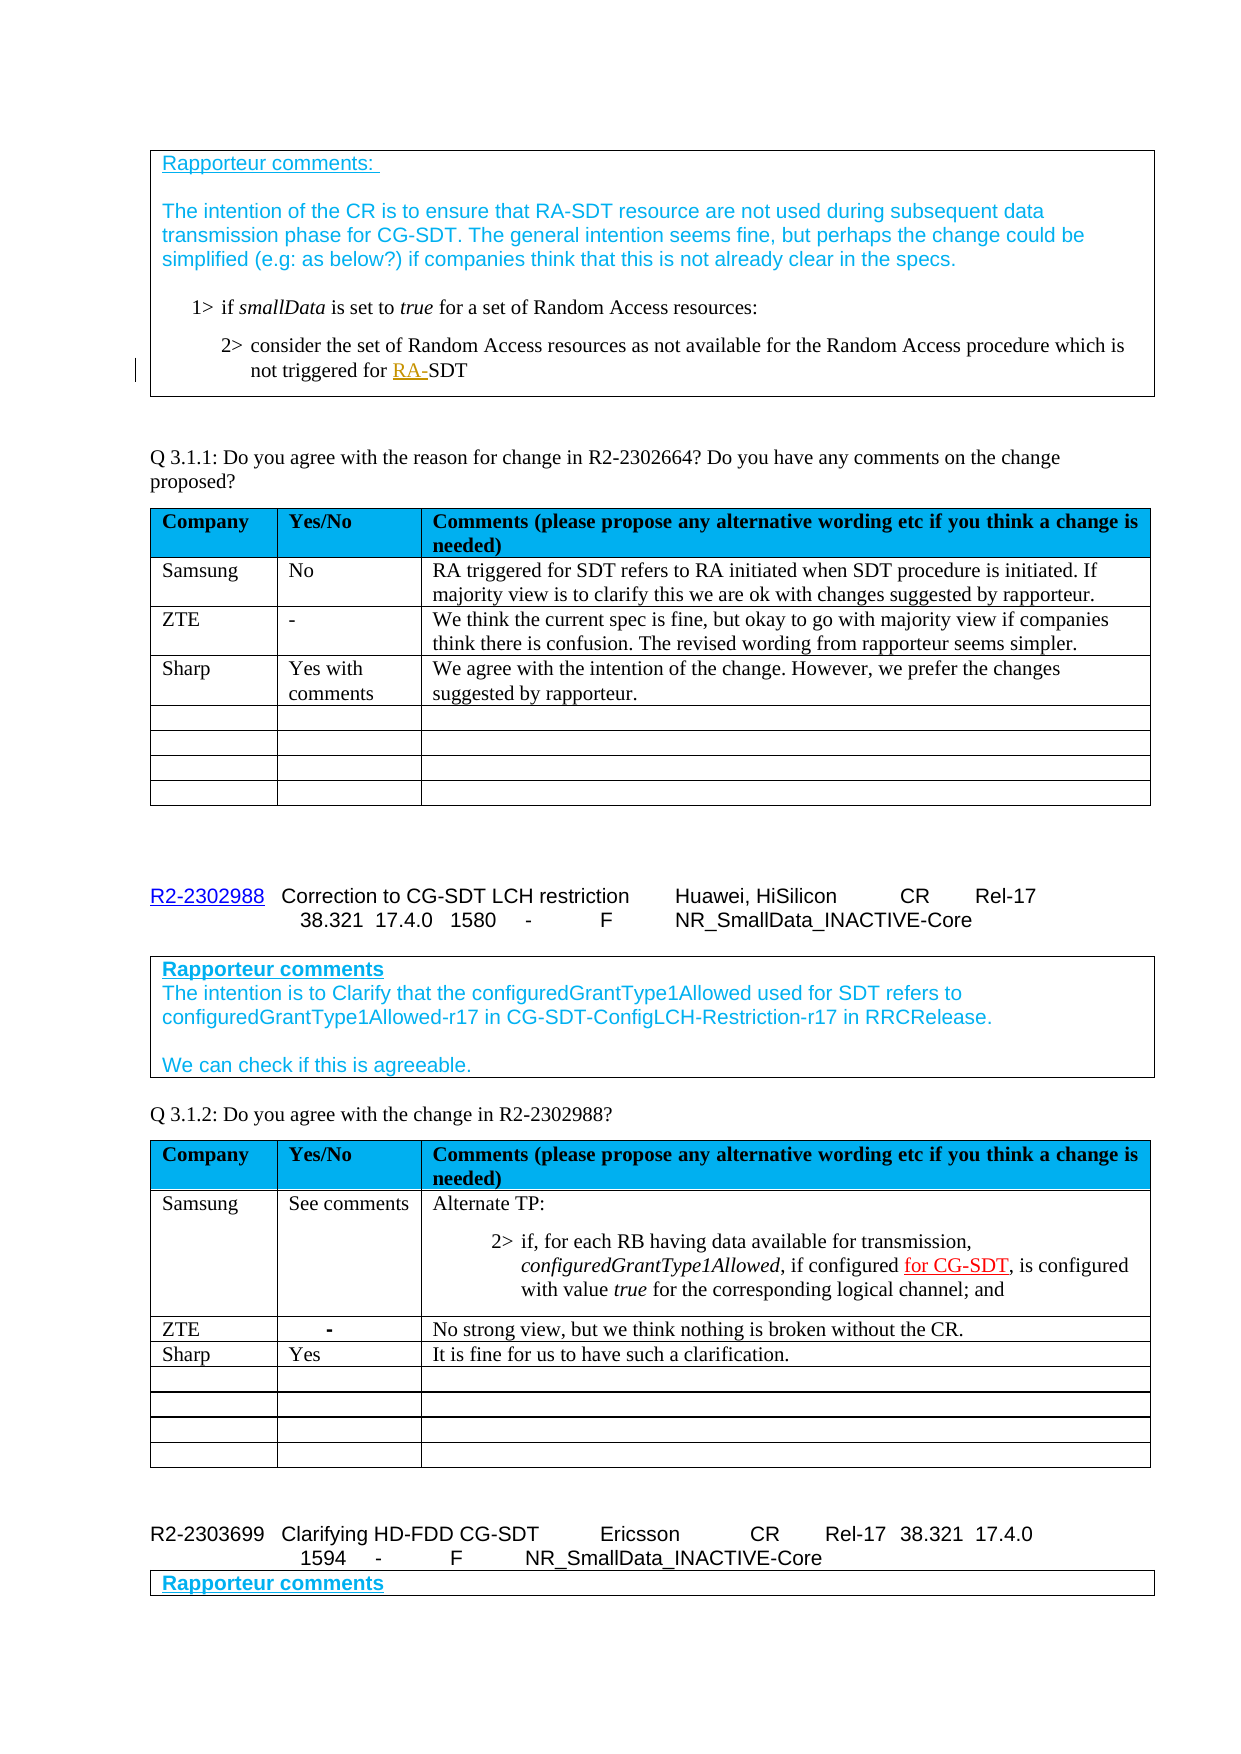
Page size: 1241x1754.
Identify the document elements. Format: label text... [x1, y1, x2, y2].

table_header Company [151, 1141, 277, 1189]
table_cell [278, 1367, 421, 1391]
table_cell Sharp [151, 656, 277, 704]
table_cell [422, 1393, 1150, 1416]
table_header Rapporteur comments: The intention of the CR is to ensure that RA-SDT resource are not used during subsequent data transmission phase for CG-SDT. The general intention seems fine, but perhaps the change could be simplified (e.g: as below?) if companies think that this is not already clear in the specs. 1> if smallData is set to true for a set of Random Access resources: 2> consider the set of Random Access resources as not available for the Random Access procedure which is not triggered for SDT [151, 151, 1154, 396]
table_cell [278, 781, 421, 805]
table_cell [151, 706, 277, 729]
table_header Comments (please propose any alternative wording etc if you think a change is needed) [422, 509, 1150, 557]
table_cell [422, 781, 1150, 805]
table_cell [278, 756, 421, 780]
table_cell [278, 1418, 421, 1442]
title R2-2303699 Clarifying HD-FDD CG-SDT Ericsson CR Rel-17 38.321 17.4.0 1594 - F NR_SmallData_INACTIVE-Core [150, 1522, 1090, 1570]
table_header Yes/No [278, 1141, 421, 1189]
table_cell [151, 756, 277, 780]
table_cell [422, 706, 1150, 729]
table_cell Alternate TP: 2> if, for each RB having data available for transmission, configuredGrantType1Allowed, if configured for CG-SDT, is configured with value true for the corresponding logical channel; and [422, 1191, 1150, 1316]
table_cell RA triggered for SDT refers to RA initiated when SDT procedure is initiated. If majority view is to clarify this we are ok with changes suggested by rapporteur. [422, 558, 1150, 606]
table_cell [278, 1393, 421, 1416]
table_cell ZTE [151, 1317, 277, 1341]
table_cell [151, 1393, 277, 1416]
table_header Rapporteur comments The intention is to Clarify that the configuredGrantType1Allowed used for SDT refers to configuredGrantType1Allowed-r17 in CG-SDT-ConfigLCH-Restriction-r17 in RRCRelease. We can check if this is agreeable. [151, 957, 1154, 1077]
table_cell No strong view, but we think nothing is broken without the CR. [422, 1317, 1150, 1341]
table_cell - [278, 607, 421, 655]
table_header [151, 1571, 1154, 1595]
table_cell We think the current spec is fine, but okay to go with majority view if companies think there is confusion. The revised wording from rapporteur seems simpler. [422, 607, 1150, 655]
table_cell [151, 1418, 277, 1442]
table_cell [422, 1367, 1150, 1391]
table_cell We agree with the intention of the change. However, we prefer the changes suggested by rapporteur. [422, 656, 1150, 704]
table_cell [278, 706, 421, 729]
table_header Yes/No [278, 509, 421, 557]
table_cell [278, 1317, 421, 1341]
table_cell [422, 756, 1150, 780]
table_cell Yes [278, 1342, 421, 1366]
table_header Company [151, 509, 277, 557]
table_cell [151, 781, 277, 805]
table_cell [278, 731, 421, 755]
title R2-2302988 Correction to CG-SDT LCH restriction Huawei, HiSilicon CR Rel-17 38.321 17.4.0 1580 - F NR_SmallData_INACTIVE-Core [150, 884, 1090, 932]
table_cell It is fine for us to have such a clarification. [422, 1342, 1150, 1366]
table_header Comments (please propose any alternative wording etc if you think a change is needed) [422, 1141, 1150, 1189]
table_cell Yes with comments [278, 656, 421, 704]
table_cell [422, 1418, 1150, 1442]
table_cell Samsung [151, 1191, 277, 1316]
table_cell [151, 1443, 277, 1467]
table_cell See comments [278, 1191, 421, 1316]
table_cell [151, 1367, 277, 1391]
table_cell Samsung [151, 558, 277, 606]
table_cell Sharp [151, 1342, 277, 1366]
table_cell [278, 1443, 421, 1467]
table_cell No [278, 558, 421, 606]
table_cell ZTE [151, 607, 277, 655]
table_cell [422, 731, 1150, 755]
table_cell [151, 731, 277, 755]
table_cell [422, 1443, 1150, 1467]
text Q 3.1.2: Do you agree with the change in R2-2302988? [150, 1102, 1090, 1126]
text Q 3.1.1: Do you agree with the reason for change in R2-2302664? Do you have any comments on the change proposed? [150, 445, 1090, 493]
